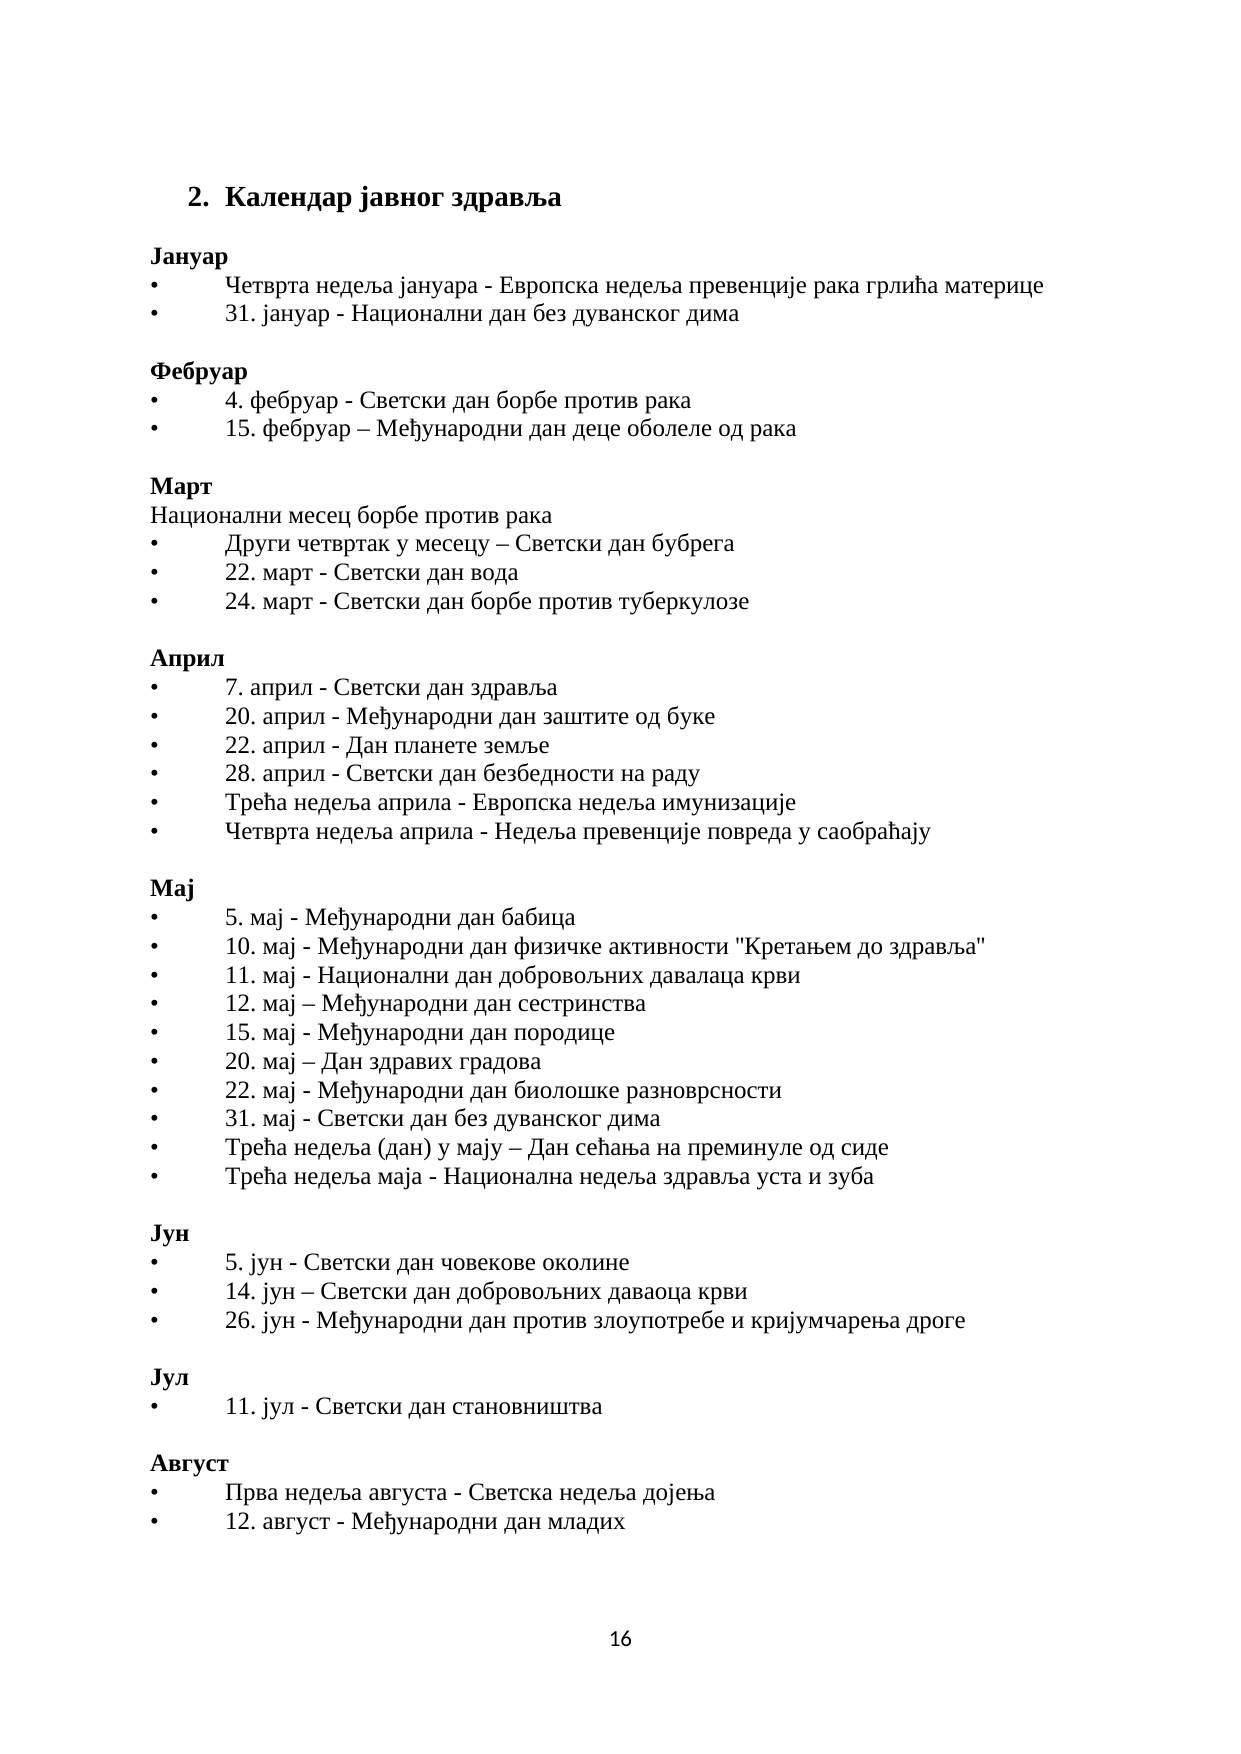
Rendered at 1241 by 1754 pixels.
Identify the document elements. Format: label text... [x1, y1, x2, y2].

text • Трећа недеља маја - Национална недеља здравља уста и зуба [150, 1161, 1090, 1190]
text • 5. мај - Међународни дан бабица [150, 902, 1090, 931]
text • 28. април - Светски дан безбедности на раду [150, 758, 1090, 787]
text • 12. август - Међународни дан младих [150, 1506, 1090, 1535]
text • 11. мај - Национални дан добровољних давалаца крви [150, 960, 1090, 988]
list Календар јавног здравља [187, 179, 1090, 212]
text • Четврта недеља јануара - Европска недеља превенције рака грлића материце [150, 270, 1090, 298]
text • 22. март - Светски дан вода [150, 557, 1090, 586]
text • 20. април - Међународни дан заштите од буке [150, 701, 1090, 730]
text • Трећа недеља (дан) у мају – Дан сећања на преминуле од сиде [150, 1132, 1090, 1161]
text • 14. јун – Светски дан добровољних даваоца крви [150, 1276, 1090, 1305]
text • 20. мај – Дан здравих градова [150, 1046, 1090, 1075]
text Јануар [150, 241, 1090, 270]
text • Други четвртак у месецу – Светски дан бубрега [150, 528, 1090, 557]
text • 22. мај - Међународни дан биолошке разноврсности [150, 1075, 1090, 1103]
text • Четврта недеља априла - Недеља превенције повреда у саобраћају [150, 816, 1090, 845]
text Јун [150, 1218, 1090, 1247]
text • 15. мај - Међународни дан породице [150, 1017, 1090, 1046]
text Јул [150, 1362, 1090, 1391]
text • 15. фебруар – Међународни дан деце оболеле од рака [150, 413, 1090, 442]
text Мај [150, 873, 1090, 902]
text Август [150, 1448, 1090, 1477]
text • 5. јун - Светски дан човекове околине [150, 1247, 1090, 1276]
text • 24. март - Светски дан борбе против туберкулозе [150, 586, 1090, 615]
text • 22. април - Дан планете земље [150, 730, 1090, 758]
text • Трећа недеља априла - Европска недеља имунизације [150, 787, 1090, 816]
text Фебруар [150, 356, 1090, 385]
text • 7. април - Светски дан здравља [150, 672, 1090, 701]
text Март [150, 471, 1090, 500]
text • 10. мај - Међународни дан физичке активности ''Кретањем до здравља'' [150, 931, 1090, 960]
text Национални месец борбе против рака [150, 500, 1090, 528]
text • 11. јул - Светски дан становништва [150, 1391, 1090, 1420]
text • 31. јануар - Национални дан без дуванског дима [150, 298, 1090, 327]
text • 12. мај – Међународни дан сестринства [150, 988, 1090, 1017]
text • Прва недеља августа - Светска недеља дојења [150, 1477, 1090, 1506]
text • 4. фебруар - Светски дан борбе против рака [150, 385, 1090, 413]
text Април [150, 643, 1090, 672]
text • 31. мај - Светски дан без дуванског дима [150, 1103, 1090, 1132]
text • 26. јун - Међународни дан против злоупотребе и кријумчарења дроге [150, 1305, 1090, 1333]
